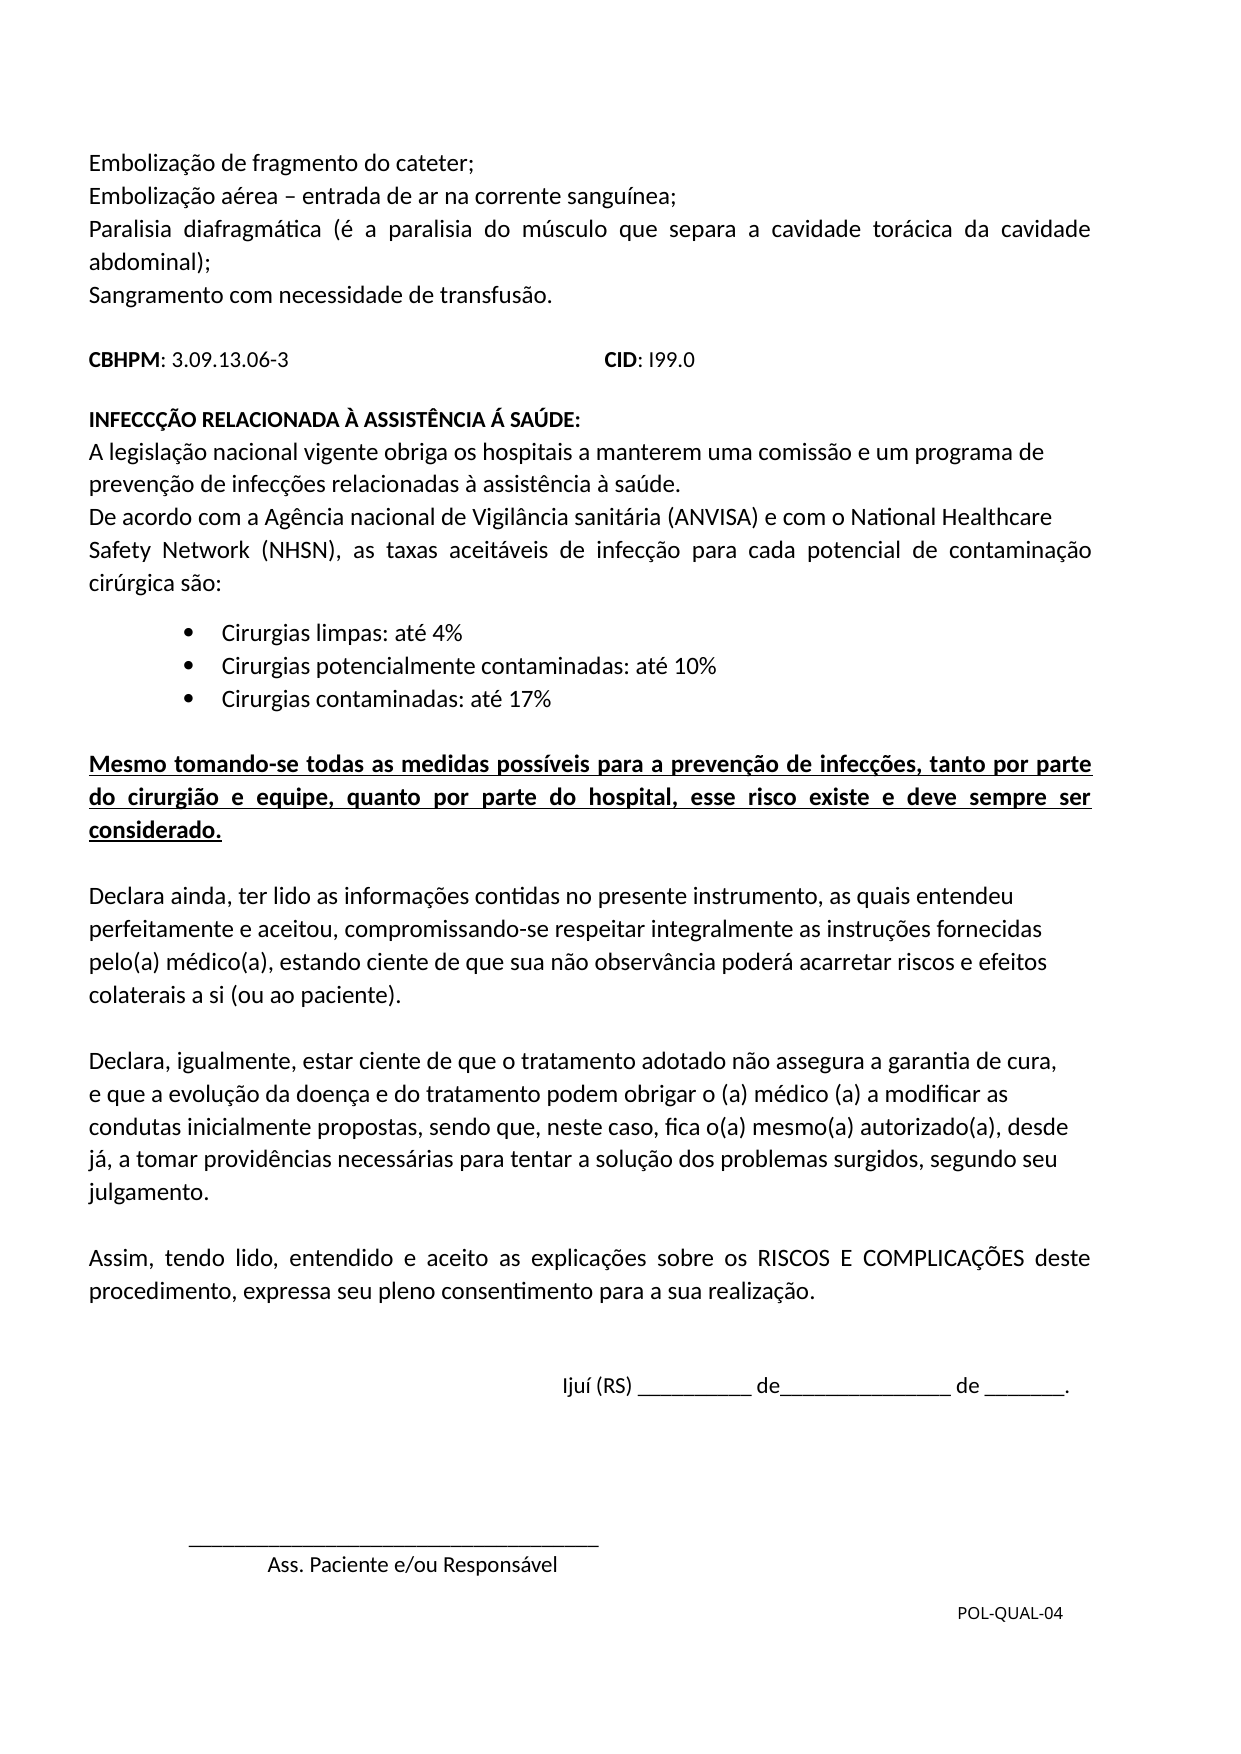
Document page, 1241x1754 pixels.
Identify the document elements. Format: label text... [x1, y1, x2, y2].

text perfeitamente e aceitou, compromissando-se respeitar integralmente as instruções fornecidas [88, 913, 1093, 944]
text prevenção de infecções relacionadas à assistência à saúde. [88, 469, 1093, 499]
text Declara, igualmente, estar ciente de que o tratamento adotado não assegura a garantia de cura, [88, 1045, 1093, 1075]
text condutas inicialmente propostas, sendo que, neste caso, fica o(a) mesmo(a) autorizado(a), desde [88, 1111, 1093, 1141]
text Embolização aérea – entrada de ar na corrente sanguínea; [88, 181, 1093, 211]
text INFECCÇÃO RELACIONADA À ASSISTÊNCIA Á SAÚDE: [88, 406, 1093, 433]
text Mesmo tomando-se todas as medidas possíveis para a prevenção de infecções, tanto por parte do cirurgião e equipe, quanto por parte do hospital, esse risco existe e deve sempre ser considerado. [88, 749, 1093, 775]
text Safety Network (NHSN), as taxas aceitáveis de infecção para cada potencial de contaminação cirúrgica são: [88, 534, 1093, 598]
text Mesmo tomando-se todas as medidas possíveis para a prevenção de infecções, tanto por parte do cirurgião e equipe, quanto por parte do hospital, esse risco existe e deve sempre ser considerado. [88, 776, 1093, 845]
table_header ____________________________________ [177, 1523, 618, 1550]
text colaterais a si (ou ao paciente). [88, 979, 1093, 1009]
text Assim, tendo lido, entendido e aceito as explicações sobre os RISCOS E COMPLICAÇÕES deste procedimento, expressa seu pleno consentimento para a sua realização. [88, 1242, 1093, 1306]
text julgamento. [88, 1177, 1093, 1207]
text pelo(a) médico(a), estando ciente de que sua não observância poderá acarretar riscos e efeitos [88, 946, 1093, 977]
table_cell Ass. Paciente e/ou Responsável [177, 1550, 618, 1578]
text De acordo com a Agência nacional de Vigilância sanitária (ANVISA) e com o National Healthcare [88, 502, 1093, 532]
text CBHPM: 3.09.13.06-3 CID: I99.0 [88, 345, 1093, 373]
text A legislação nacional vigente obriga os hospitais a manterem uma comissão e um programa de [88, 436, 1093, 466]
text Paralisia diafragmática (é a paralisia do músculo que separa a cavidade torácica da cavidade abdominal); [88, 213, 1093, 277]
text Sangramento com necessidade de transfusão. [88, 279, 1093, 310]
text já, a tomar providências necessárias para tentar a solução dos problemas surgidos, segundo seu [88, 1144, 1093, 1174]
text Embolização de fragmento do cateter; [88, 148, 1093, 178]
text Declara ainda, ter lido as informações contidas no presente instrumento, as quais entendeu [88, 880, 1093, 911]
text e que a evolução da doença e do tratamento podem obrigar o (a) médico (a) a modificar as [88, 1078, 1093, 1108]
list Cirurgias limpas: até 4% [184, 617, 1093, 647]
text Ijuí (RS) __________ de_______________ de _______. [88, 1371, 1093, 1399]
list Cirurgias contaminadas: até 17% [184, 683, 1093, 713]
list Cirurgias potencialmente contaminadas: até 10% [184, 650, 1093, 680]
